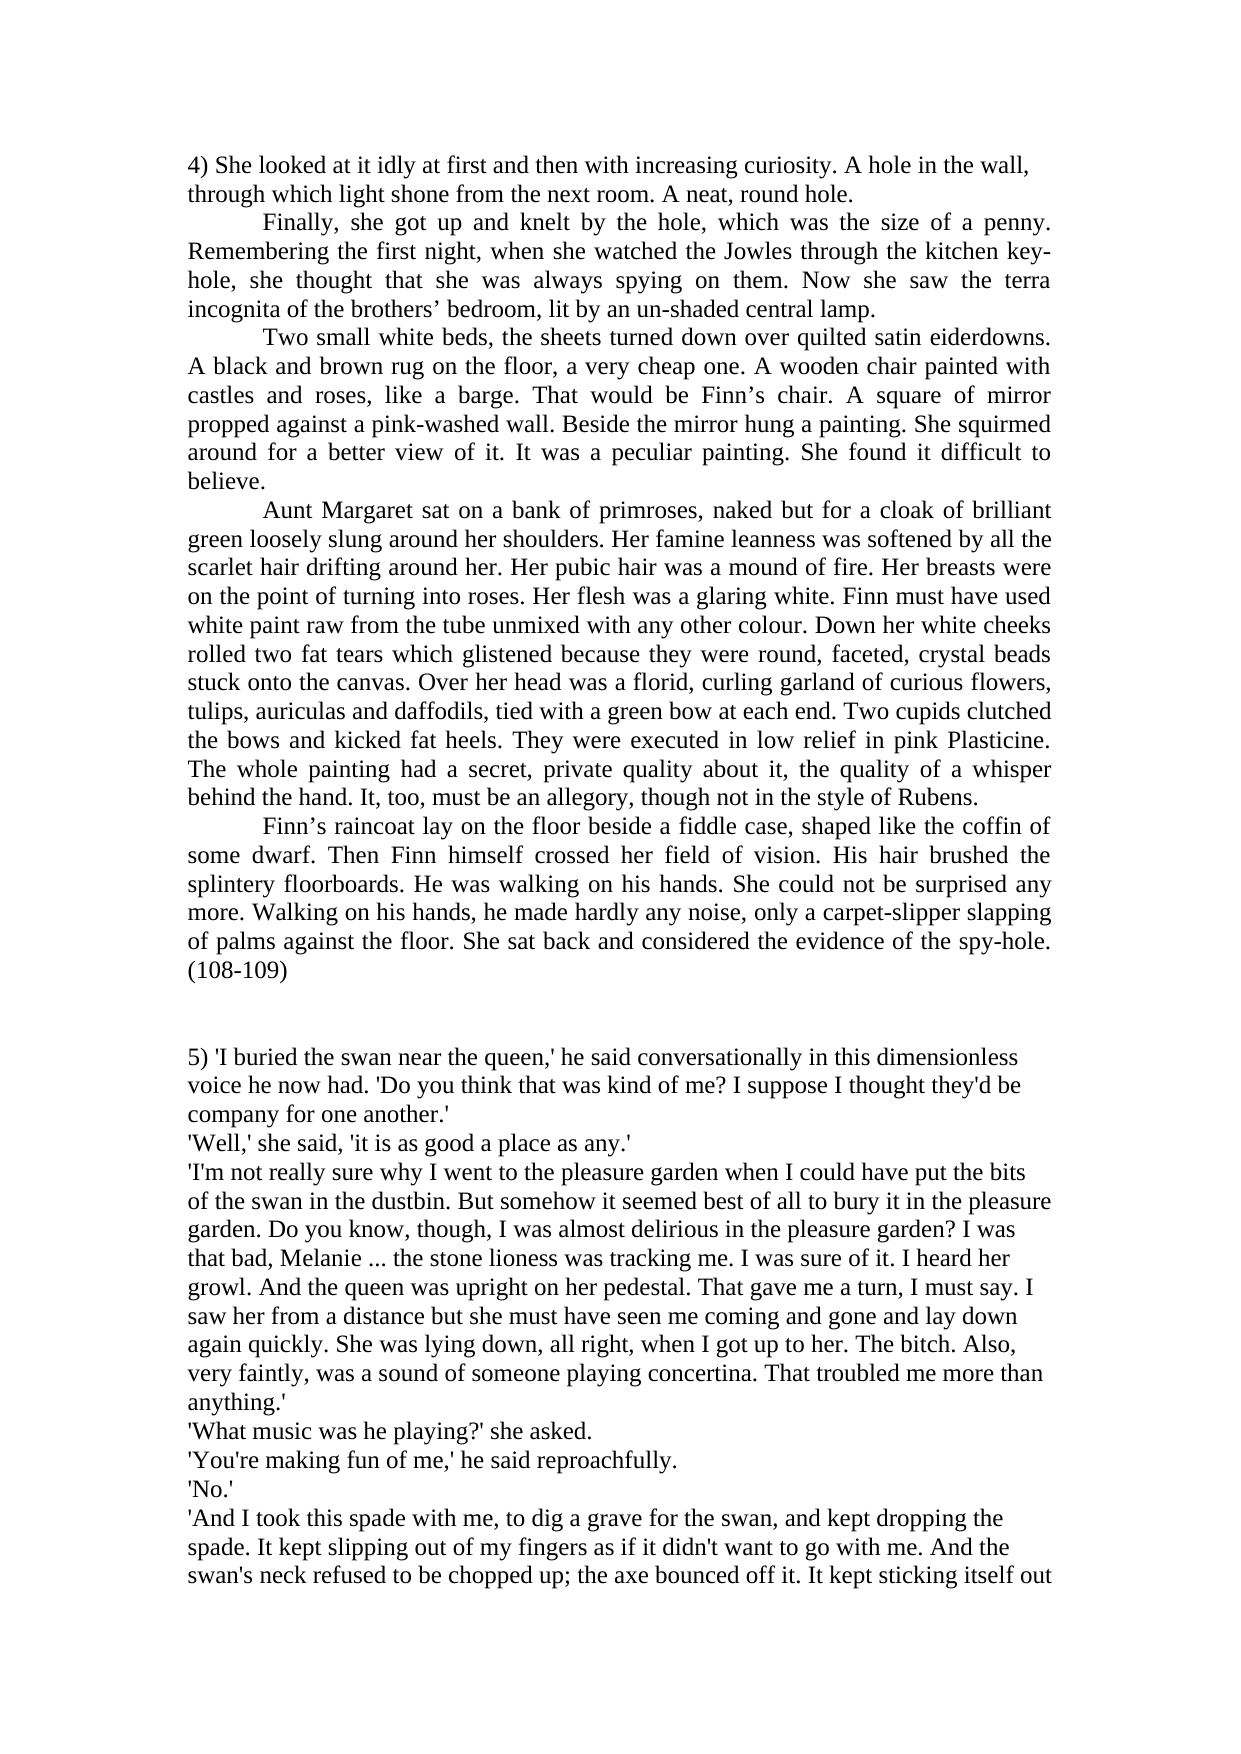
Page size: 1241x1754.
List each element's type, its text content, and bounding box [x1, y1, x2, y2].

text 4) She looked at it idly at first and then with increasing curiosity. A hole in the wall, through which light shone from the next room. A neat, round hole. [187, 150, 1053, 207]
text Finally, she got up and knelt by the hole, which was the size of a penny. Remembering the first night, when she watched the Jowles through the kitchen key-hole, she thought that she was always spying on them. Now she saw the terra incognita of the brothers’ bedroom, lit by an un-shaded central lamp. [187, 207, 1053, 322]
text Finn’s raincoat lay on the floor beside a fiddle case, shaped like the coffin of some dwarf. Then Finn himself crossed her field of vision. His hair brushed the splintery floorboards. He was walking on his hands. She could not be surprised any more. Walking on his hands, he made hardly any noise, only a carpet-slipper slapping of palms against the floor. She sat back and considered the evidence of the spy-hole. (108-109) [187, 811, 1053, 984]
text 'No.' [187, 1474, 1053, 1503]
text 'Well,' she said, 'it is as good a place as any.' [187, 1128, 1053, 1157]
text 'I'm not really sure why I went to the pleasure garden when I could have put the bits of the swan in the dustbin. But somehow it seemed best of all to bury it in the pleasure garden. Do you know, though, I was almost delirious in the pleasure garden? I was that bad, Melanie ... the stone lioness was tracking me. I was sure of it. I heard her growl. And the queen was upright on her pedestal. That gave me a turn, I must say. I saw her from a distance but she must have seen me coming and gone and lay down again quickly. She was lying down, all right, when I got up to her. The bitch. Also, very faintly, was a sound of someone playing concertina. That troubled me more than anything.' [187, 1157, 1053, 1416]
text Two small white beds, the sheets turned down over quilted satin eiderdowns. A black and brown rug on the floor, a very cheap one. A wooden chair painted with castles and roses, like a barge. That would be Finn’s chair. A square of mirror propped against a pink-washed wall. Beside the mirror hung a painting. She squirmed around for a better view of it. It was a peculiar painting. She found it difficult to believe. [187, 322, 1053, 495]
text 'You're making fun of me,' he said reproachfully. [187, 1445, 1053, 1474]
text 5) 'I buried the swan near the queen,' he said conversationally in this dimensionless voice he now had. 'Do you think that was kind of me? I suppose I thought they'd be company for one another.' [187, 1042, 1053, 1128]
text Aunt Margaret sat on a bank of primroses, naked but for a cloak of brilliant green loosely slung around her shoulders. Her famine leanness was softened by all the scarlet hair drifting around her. Her pubic hair was a mound of fire. Her breasts were on the point of turning into roses. Her flesh was a glaring white. Finn must have used white paint raw from the tube unmixed with any other colour. Down her white cheeks rolled two fat tears which glistened because they were round, faceted, crystal beads stuck onto the canvas. Over her head was a florid, curling garland of curious flowers, tulips, auriculas and daffodils, tied with a green bow at each end. Two cupids clutched the bows and kicked fat heels. They were executed in low relief in pink Plasticine. The whole painting had a secret, private quality about it, the quality of a whisper behind the hand. It, too, must be an allegory, though not in the style of Rubens. [187, 495, 1053, 811]
text 'What music was he playing?' she asked. [187, 1416, 1053, 1445]
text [187, 1503, 1053, 1589]
